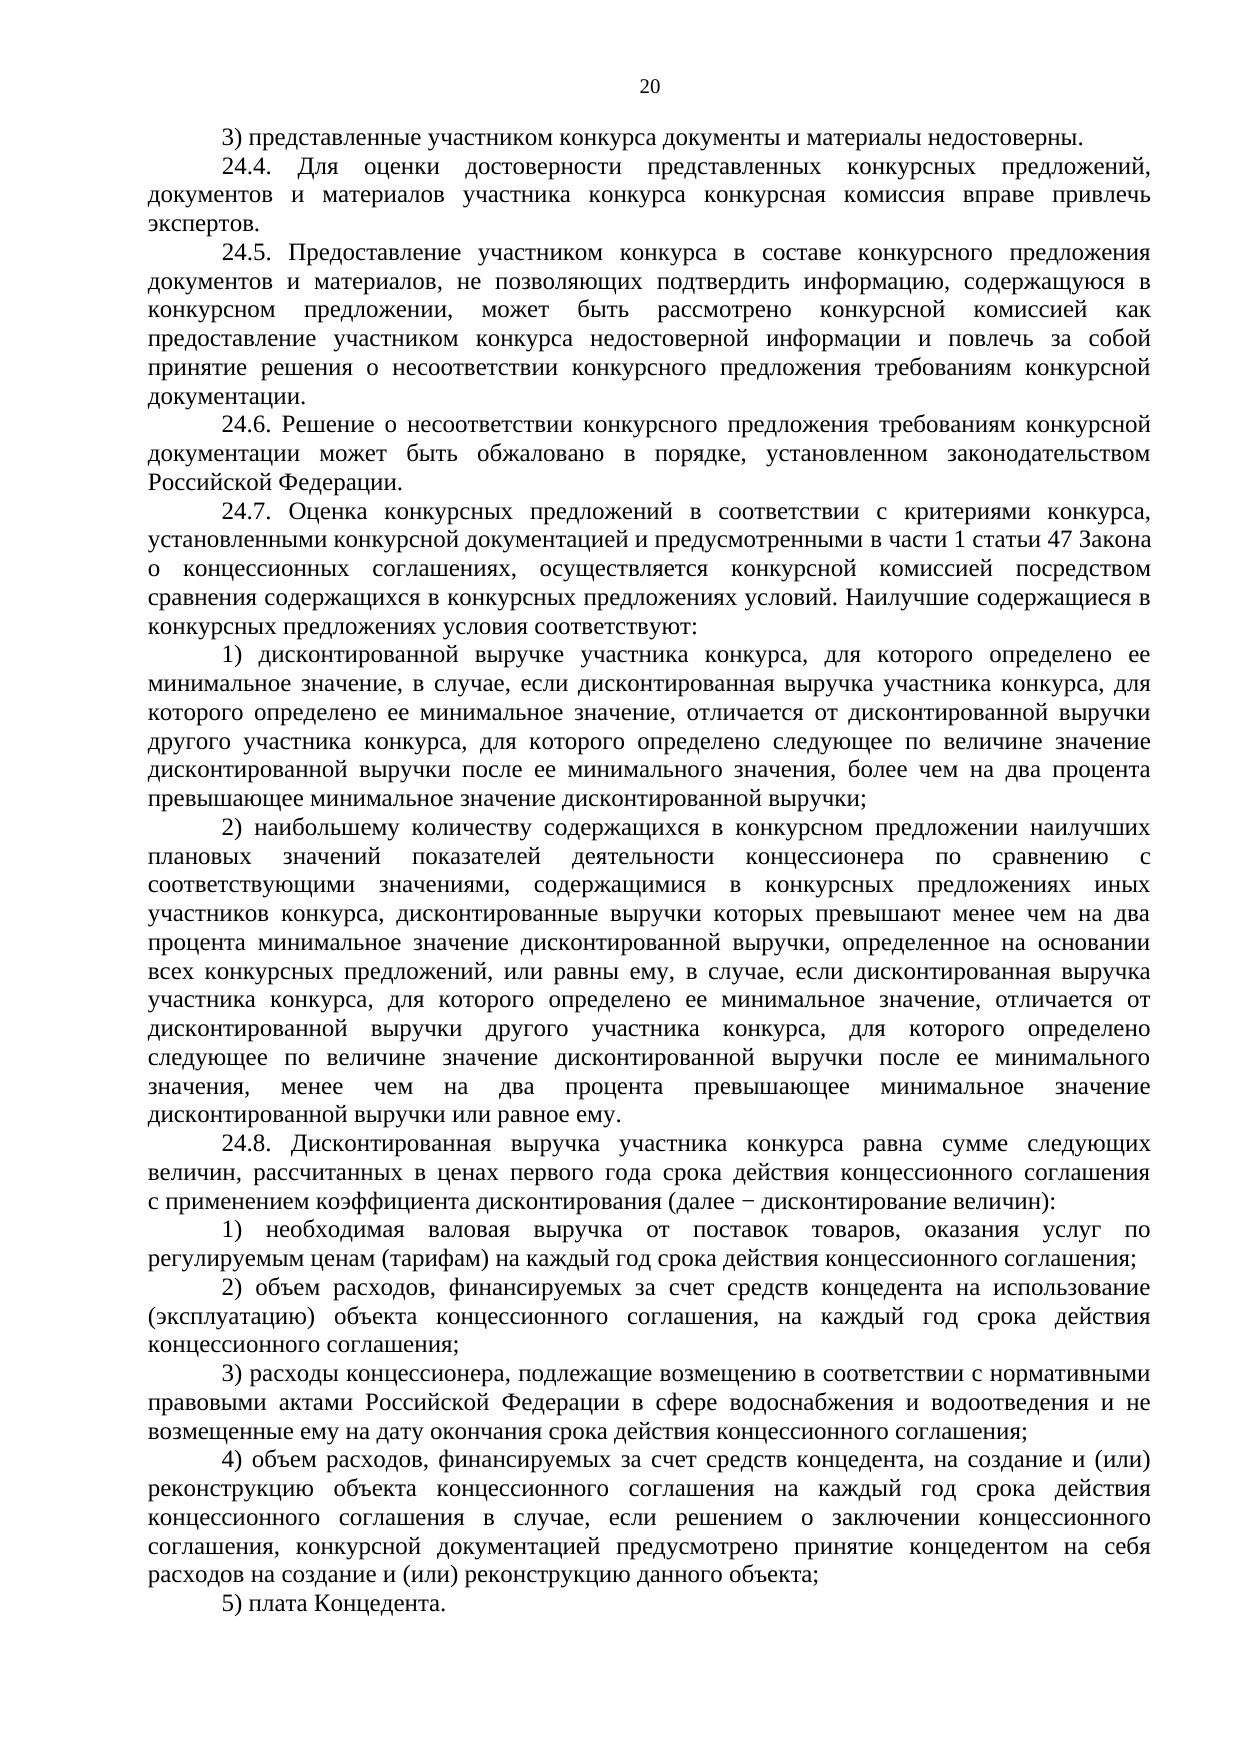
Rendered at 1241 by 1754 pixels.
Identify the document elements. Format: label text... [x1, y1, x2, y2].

text 5) плата Концедента. [148, 1588, 1152, 1617]
text 1) дисконтированной выручке участника конкурса, для которого определено ее минимальное значение, в случае, если дисконтированная выручка участника конкурса, для которого определено ее минимальное значение, отличается от дисконтированной выручки другого участника конкурса, для которого определено следующее по величине значение дисконтированной выручки после ее минимального значения, более чем на два процента превышающее минимальное значение дисконтированной выручки; [148, 639, 1152, 812]
text 24.4. Для оценки достоверности представленных конкурсных предложений, документов и материалов участника конкурса конкурсная комиссия вправе привлечь экспертов. [148, 151, 1152, 237]
text 3) расходы концессионера, подлежащие возмещению в соответствии с нормативными правовыми актами Российской Федерации в сфере водоснабжения и водоотведения и не возмещенные ему на дату окончания срока действия концессионного соглашения; [148, 1358, 1152, 1444]
text 2) наибольшему количеству содержащихся в конкурсном предложении наилучших плановых значений показателей деятельности концессионера по сравнению с соответствующими значениями, содержащимися в конкурсных предложениях иных участников конкурса, дисконтированные выручки которых превышают менее чем на два процента минимальное значение дисконтированной выручки, определенное на основании всех конкурсных предложений, или равны ему, в случае, если дисконтированная выручка участника конкурса, для которого определено ее минимальное значение, отличается от дисконтированной выручки другого участника конкурса, для которого определено следующее по величине значение дисконтированной выручки после ее минимального значения, менее чем на два процента превышающее минимальное значение дисконтированной выручки или равное ему. [148, 812, 1152, 1128]
text 24.6. Решение о несоответствии конкурсного предложения требованиям конкурсной документации может быть обжаловано в порядке, установленном законодательством Российской Федерации. [148, 409, 1152, 496]
text 3) представленные участником конкурса документы и материалы недостоверны. [148, 122, 1152, 151]
text 2) объем расходов, финансируемых за счет средств концедента на использование (эксплуатацию) объекта концессионного соглашения, на каждый год срока действия концессионного соглашения; [148, 1272, 1152, 1358]
text 1) необходимая валовая выручка от поставок товаров, оказания услуг по регулируемым ценам (тарифам) на каждый год срока действия концессионного соглашения; [148, 1214, 1152, 1272]
text 4) объем расходов, финансируемых за счет средств концедента, на создание и (или) реконструкцию объекта концессионного соглашения на каждый год срока действия концессионного соглашения в случае, если решением о заключении концессионного соглашения, конкурсной документацией предусмотрено принятие концедентом на себя расходов на создание и (или) реконструкцию данного объекта; [148, 1444, 1152, 1588]
text 24.8. Дисконтированная выручка участника конкурса равна сумме следующих величин, рассчитанных в ценах первого года срока действия концессионного соглашения с применением коэффициента дисконтирования (далее − дисконтирование величин): [148, 1128, 1152, 1214]
text 24.7. Оценка конкурсных предложений в соответствии с критериями конкурса, установленными конкурсной документацией и предусмотренными в части 1 статьи 47 Закона о концессионных соглашениях, осуществляется конкурсной комиссией посредством сравнения содержащихся в конкурсных предложениях условий. Наилучшие содержащиеся в конкурсных предложениях условия соответствуют: [148, 496, 1152, 639]
text 24.5. Предоставление участником конкурса в составе конкурсного предложения документов и материалов, не позволяющих подтвердить информацию, содержащуюся в конкурсном предложении, может быть рассмотрено конкурсной комиссией как предоставление участником конкурса недостоверной информации и повлечь за собой принятие решения о несоответствии конкурсного предложения требованиям конкурсной документации. [148, 237, 1152, 409]
